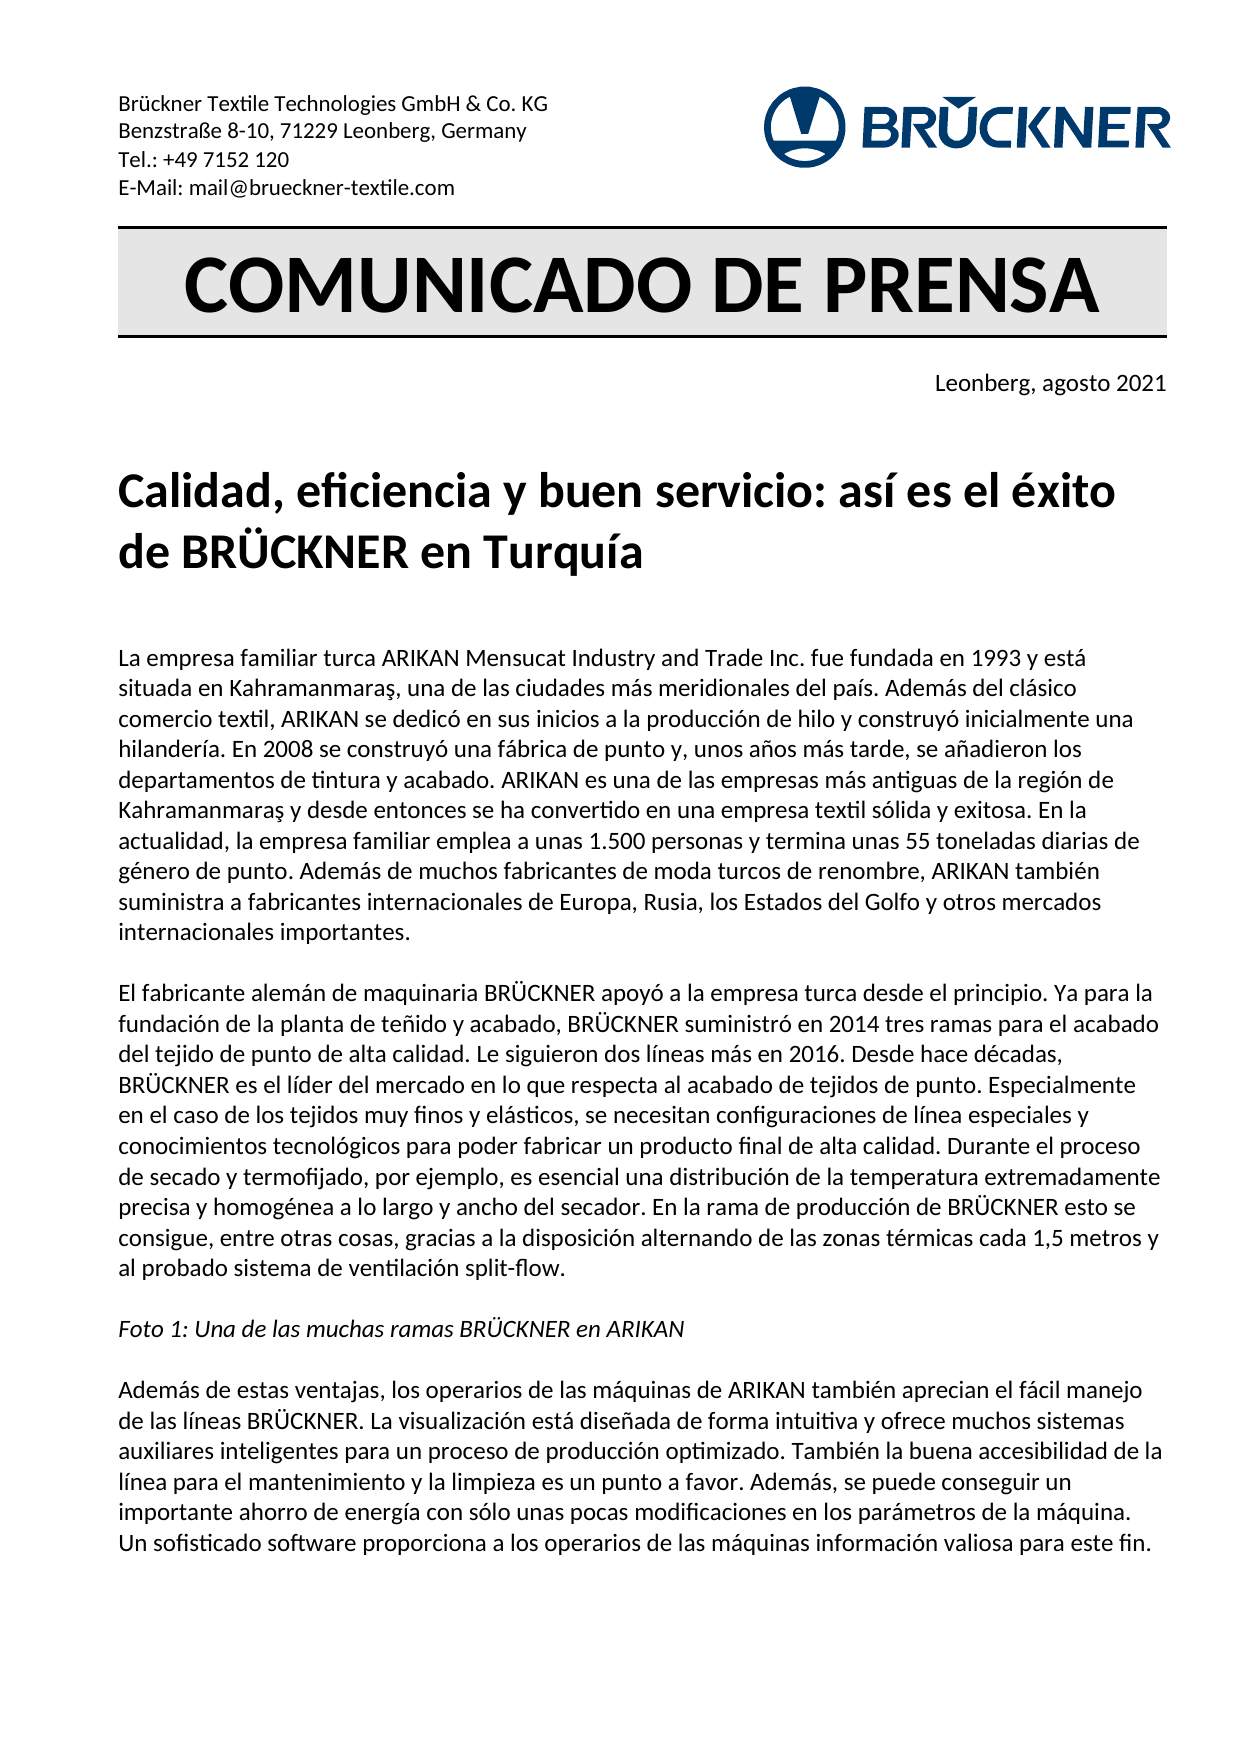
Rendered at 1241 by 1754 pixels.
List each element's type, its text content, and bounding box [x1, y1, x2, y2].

text La empresa familiar turca ARIKAN Mensucat Industry and Trade Inc. fue fundada en 1993 y está situada en Kahramanmaraş, una de las ciudades más meridionales del país. Además del clásico comercio textil, ARIKAN se dedicó en sus inicios a la producción de hilo y construyó inicialmente una hilandería. En 2008 se construyó una fábrica de punto y, unos años más tarde, se añadieron los departamentos de tintura y acabado. ARIKAN es una de las empresas más antiguas de la región de Kahramanmaraş y desde entonces se ha convertido en una empresa textil sólida y exitosa. En la actualidad, la empresa familiar emplea a unas 1.500 personas y termina unas 55 toneladas diarias de género de punto. Además de muchos fabricantes de moda turcos de renombre, ARIKAN también suministra a fabricantes internacionales de Europa, Rusia, los Estados del Golfo y otros mercados internacionales importantes. [118, 642, 1167, 947]
text Además de estas ventajas, los operarios de las máquinas de ARIKAN también aprecian el fácil manejo de las líneas BRÜCKNER. La visualización está diseñada de forma intuitiva y ofrece muchos sistemas auxiliares inteligentes para un proceso de producción optimizado. También la buena accesibilidad de la línea para el mantenimiento y la limpieza es un punto a favor. Además, se puede conseguir un importante ahorro de energía con sólo unas pocas modificaciones en los parámetros de la máquina. Un sofisticado software proporciona a los operarios de las máquinas información valiosa para este fin. [118, 1374, 1167, 1557]
text Leonberg, agosto 2021 [118, 367, 1167, 398]
text Foto 1: Una de las muchas ramas BRÜCKNER en ARIKAN [118, 1313, 1167, 1344]
text Calidad, eficiencia y buen servicio: así es el éxito de BRÜCKNER en Turquía [118, 459, 1167, 581]
text El fabricante alemán de maquinaria BRÜCKNER apoyó a la empresa turca desde el principio. Ya para la fundación de la planta de teñido y acabado, BRÜCKNER suministró en 2014 tres ramas para el acabado del tejido de punto de alta calidad. Le siguieron dos líneas más en 2016. Desde hace décadas, BRÜCKNER es el líder del mercado en lo que respecta al acabado de tejidos de punto. Especialmente en el caso de los tejidos muy finos y elásticos, se necesitan configuraciones de línea especiales y conocimientos tecnológicos para poder fabricar un producto final de alta calidad. Durante el proceso de secado y termofijado, por ejemplo, es esencial una distribución de la temperatura extremadamente precisa y homogénea a lo largo y ancho del secador. En la rama de producción de BRÜCKNER esto se consigue, entre otras cosas, gracias a la disposición alternando de las zonas térmicas cada 1,5 metros y al probado sistema de ventilación split-flow. [118, 978, 1167, 1283]
